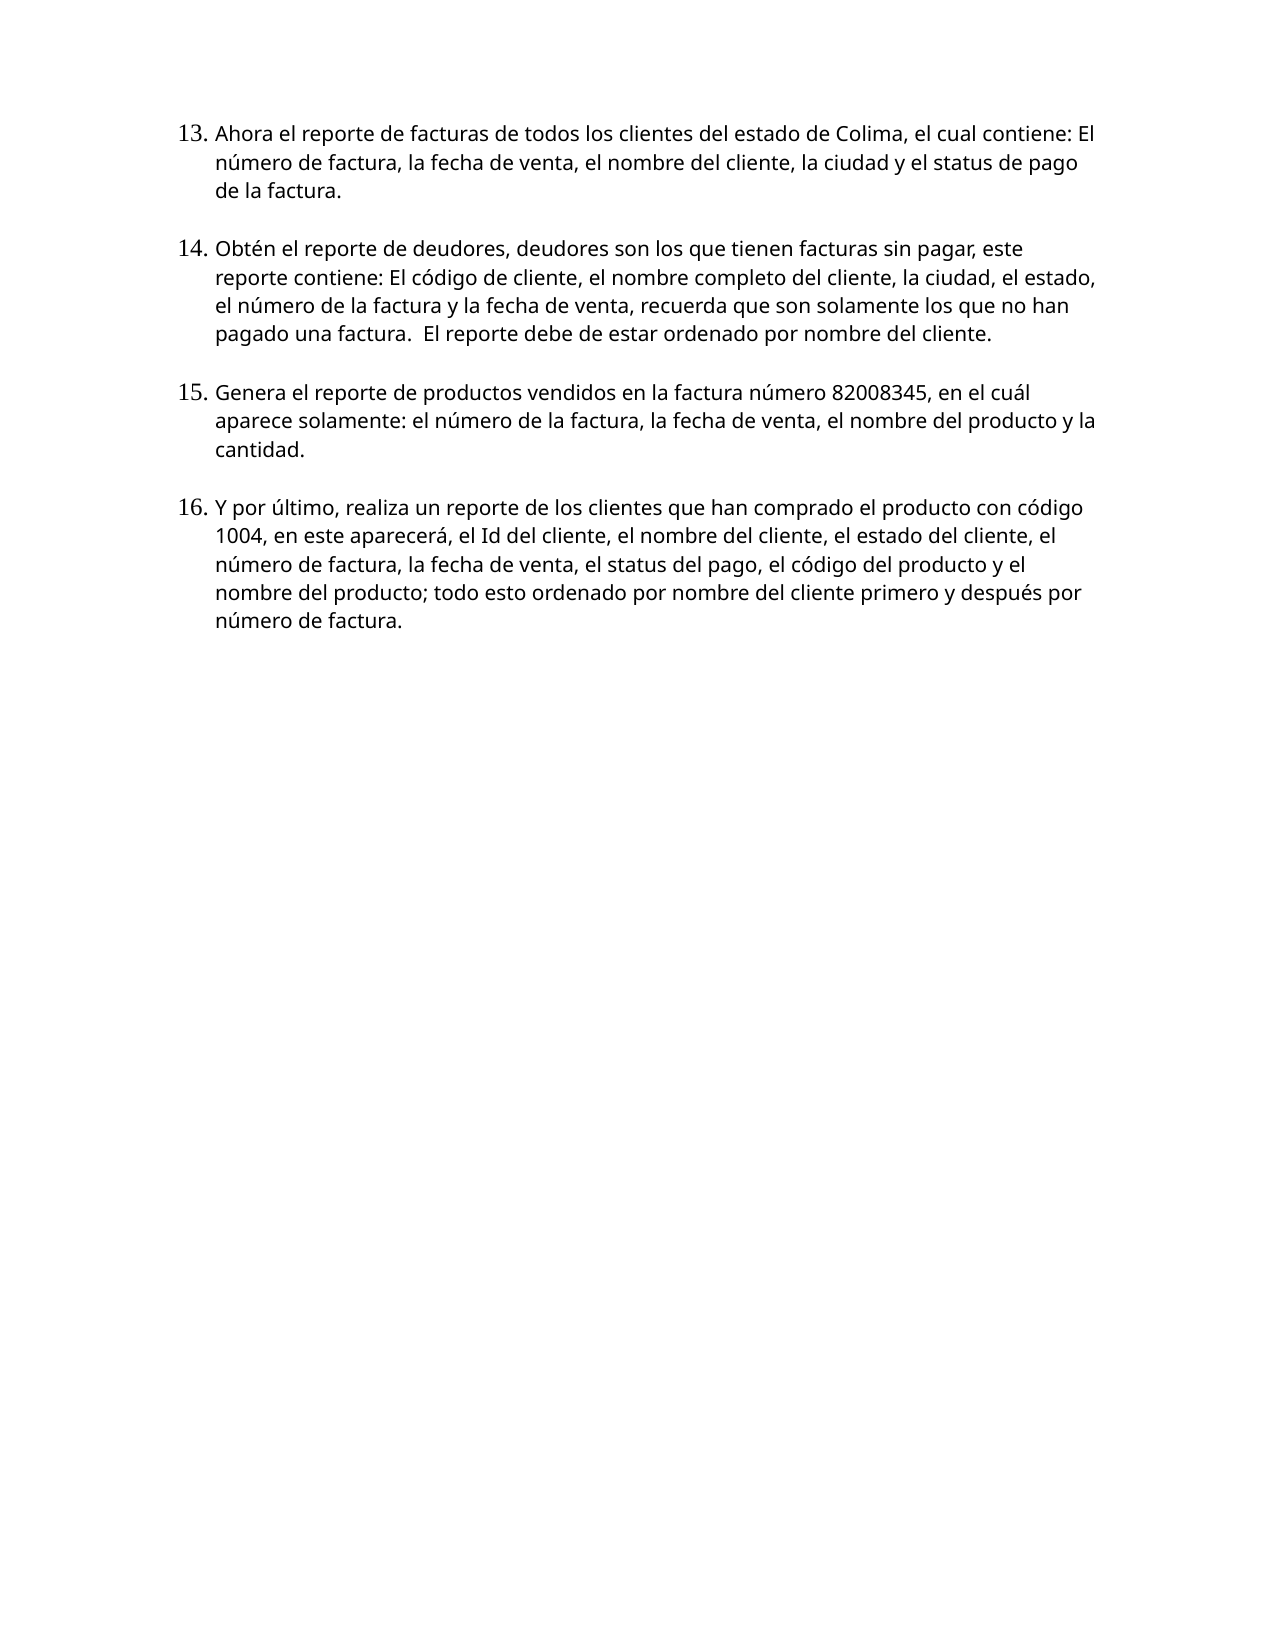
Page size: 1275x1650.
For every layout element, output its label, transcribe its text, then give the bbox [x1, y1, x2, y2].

list Ahora el reporte de facturas de todos los clientes del estado de Colima, el cual contiene: El número de factura, la fecha de venta, el nombre del cliente, la ciudad y el status de pago de la factura. [177, 118, 1098, 204]
list Genera el reporte de productos vendidos en la factura número 82008345, en el cuál aparece solamente: el número de la factura, la fecha de venta, el nombre del producto y la cantidad. [177, 377, 1098, 463]
list Obtén el reporte de deudores, deudores son los que tienen facturas sin pagar, este reporte contiene: El código de cliente, el nombre completo del cliente, la ciudad, el estado, el número de la factura y la fecha de venta, recuerda que son solamente los que no han pagado una factura. El reporte debe de estar ordenado por nombre del cliente. [177, 233, 1098, 348]
list Y por último, realiza un reporte de los clientes que han comprado el producto con código 1004, en este aparecerá, el Id del cliente, el nombre del cliente, el estado del cliente, el número de factura, la fecha de venta, el status del pago, el código del producto y el nombre del producto; todo esto ordenado por nombre del cliente primero y después por número de factura. [177, 492, 1098, 635]
